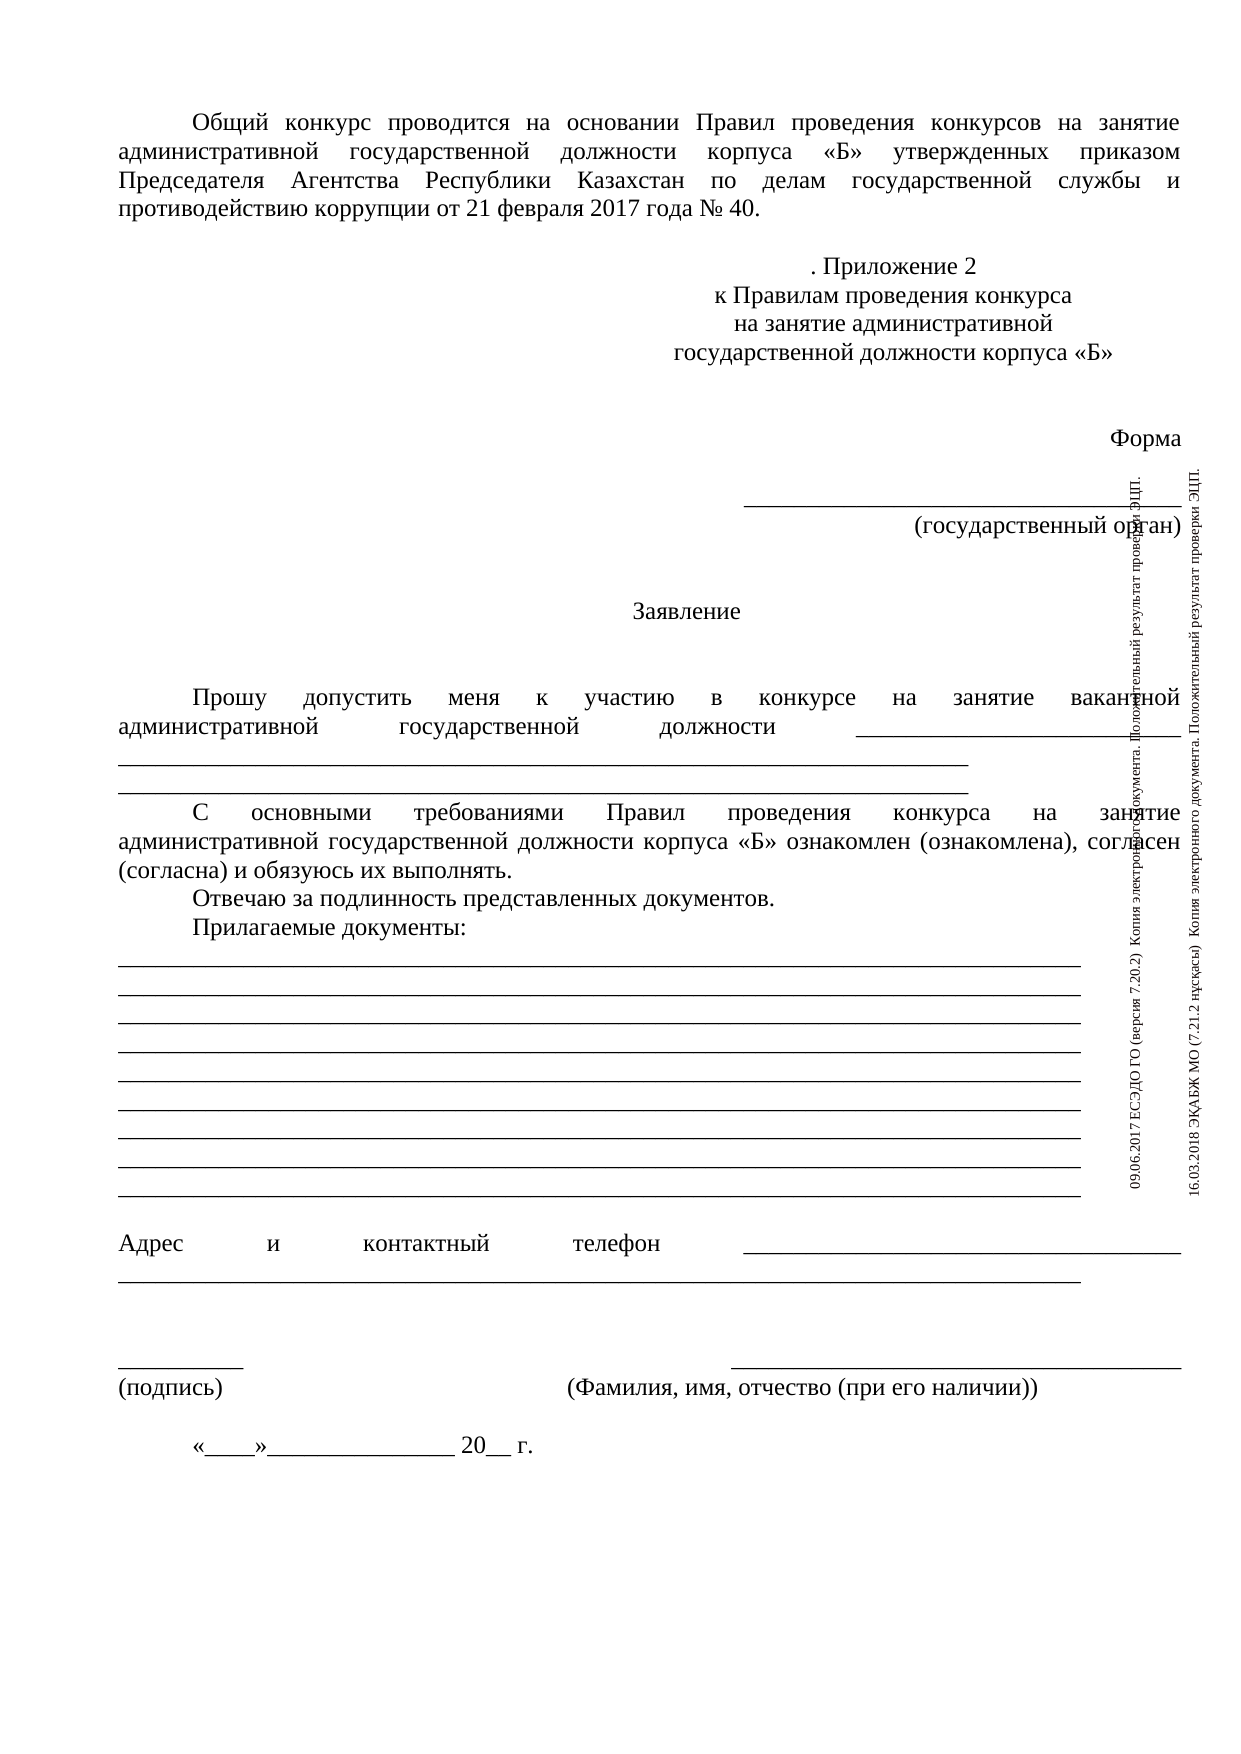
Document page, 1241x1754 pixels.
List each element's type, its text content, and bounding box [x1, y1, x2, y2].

text Прилагаемые документы: [118, 912, 1181, 941]
text Отвечаю за подлинность представленных документов. [118, 883, 1181, 912]
text _____________________________________________________________________________ [118, 1171, 1181, 1200]
text Прошу допустить меня к участию в конкурсе на занятие вакантной административной государственной должности __________________________ ____________________________________________________________________ ____________________________________________________________________ [118, 682, 1181, 797]
text Заявление [118, 596, 1181, 625]
text _____________________________________________________________________________ _____________________________________________________________________________ _____________________________________________________________________________ _____________________________________________________________________________ _____________________________________________________________________________ _____________________________________________________________________________ _____________________________________________________________________________ _____________________________________________________________________________ [118, 941, 1181, 1171]
text Общий конкурс проводится на основании Правил проведения конкурсов на занятие административной государственной должности корпуса «Б» утвержденных приказом Председателя Агентства Республики Казахстан по делам государственной службы и противодействию коррупции от 21 февраля 2017 года № 40. [118, 107, 1181, 222]
text __________ ____________________________________ (подпись) (Фамилия, имя, отчество (при его наличии)) [118, 1343, 1181, 1401]
text «____»_______________ 20__ г. [118, 1430, 1181, 1458]
text С основными требованиями Правил проведения конкурса на занятие административной государственной должности корпуса «Б» ознакомлен (ознакомлена), согласен (согласна) и обязуюсь их выполнять. [118, 797, 1181, 883]
text Адрес и контактный телефон ___________________________________ _____________________________________________________________________________ [118, 1228, 1181, 1286]
text ___________________________________ (государственный орган) [118, 481, 1181, 538]
text . Приложение 2 к Правилам проведения конкурса на занятие административной государственной должности корпуса «Б» [605, 251, 1181, 366]
text Форма [605, 423, 1181, 452]
